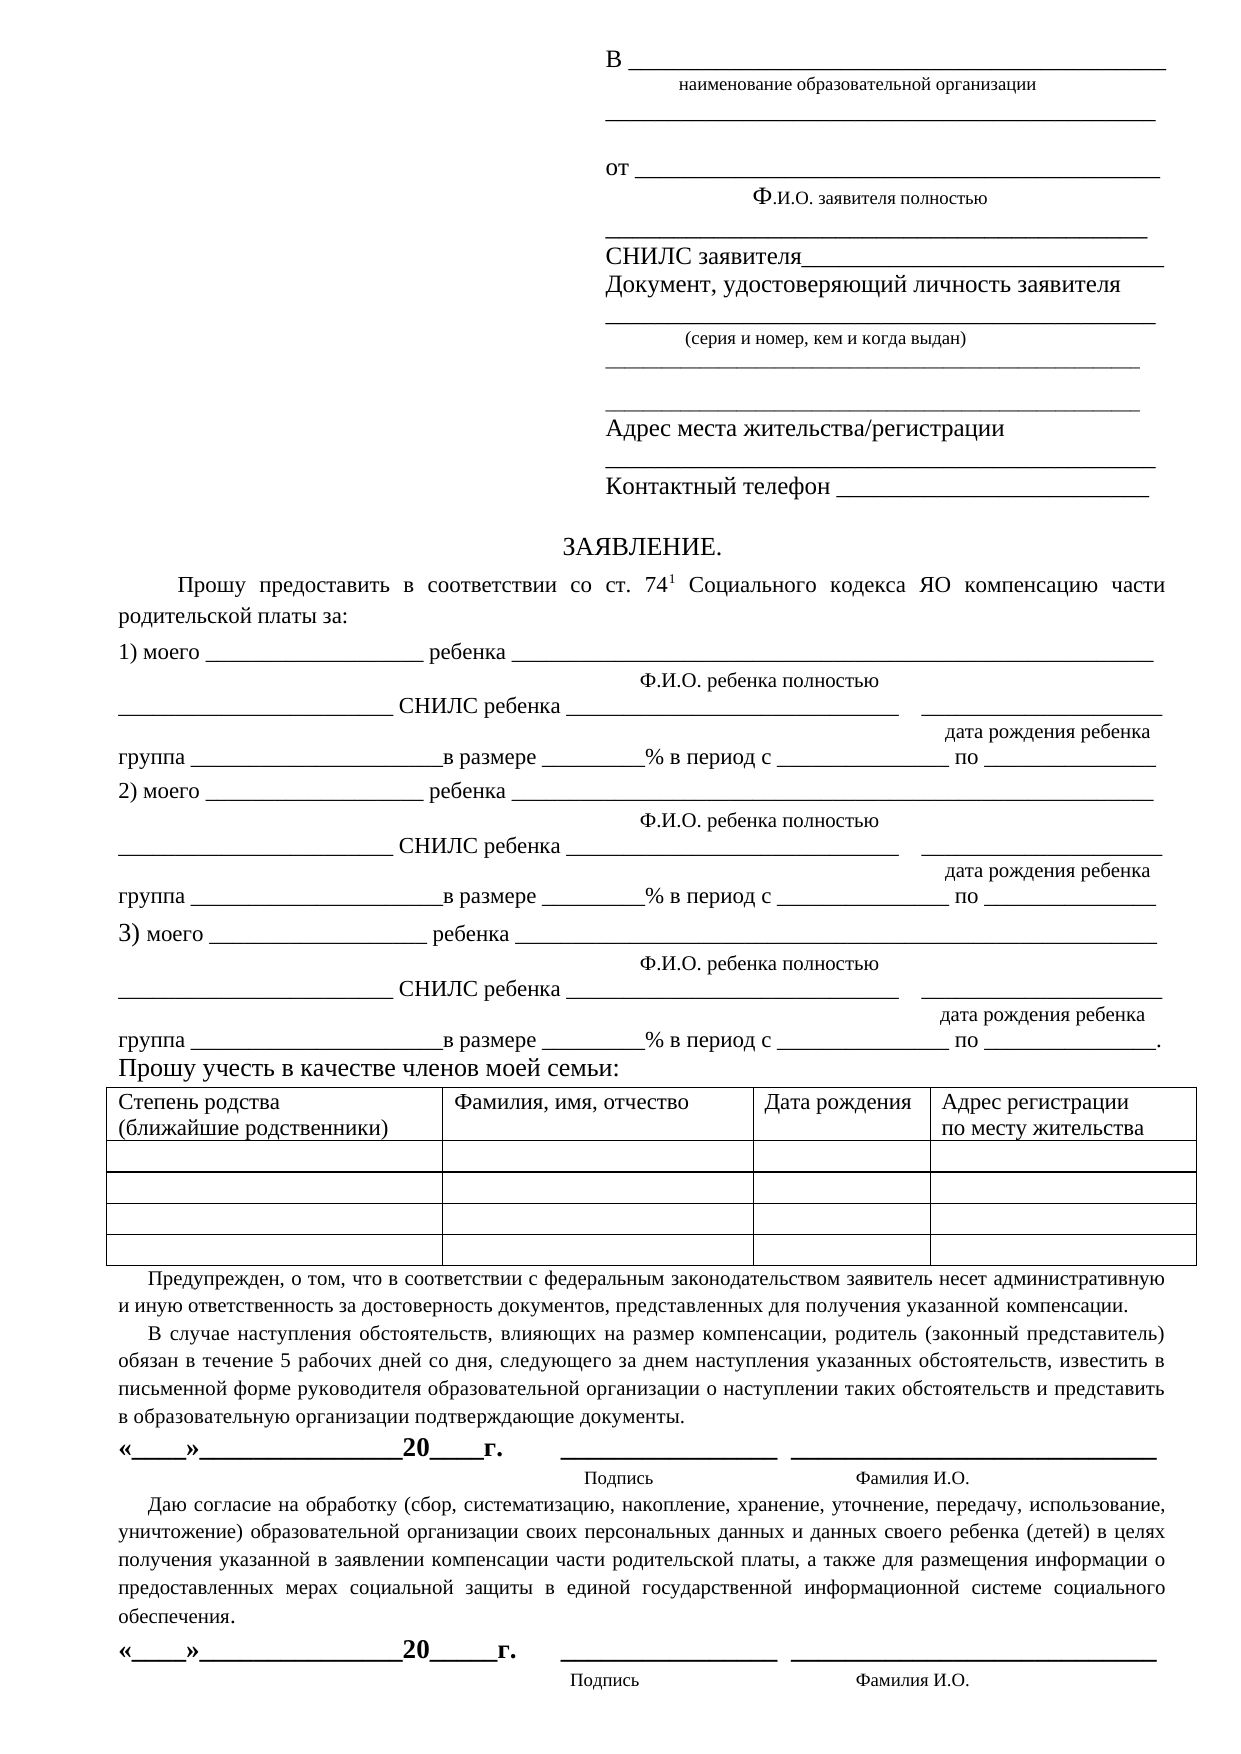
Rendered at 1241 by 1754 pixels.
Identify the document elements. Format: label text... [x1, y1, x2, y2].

text Прошу предоставить в соответствии со ст. 741 Социального кодекса ЯО компенсацию части родительской платы за: [118, 571, 1167, 628]
table_cell [931, 1204, 1196, 1233]
text Прошу учесть в качестве членов моей семьи: [118, 1052, 1167, 1082]
text от __________________________________________ [118, 152, 1167, 181]
text ____________________________________________ [118, 442, 1167, 471]
text Ф.И.О. ребенка полностью [118, 951, 1167, 975]
text Предупрежден, о том, что в соответствии с федеральным законодательством заявитель несет административную и иную ответственность за достоверность документов, представленных для получения указанной компенсации. [118, 1266, 1167, 1317]
table_cell [443, 1235, 753, 1264]
table_cell [107, 1173, 442, 1202]
text Даю согласие на обработку (сбор, систематизацию, накопление, хранение, уточнение, передачу, использование, уничтожение) образовательной организации своих персональных данных и данных своего ребенка (детей) в целях получения указанной в заявлении компенсации части родительской платы, а также для размещения информации о предоставленных мерах социальной защиты в единой государственной информационной системе социального обеспечения. [118, 1492, 1167, 1629]
table_cell [107, 1141, 442, 1171]
text В ___________________________________________ [118, 44, 1167, 73]
table_cell [107, 1204, 442, 1233]
text 3) моего ___________________ ребенка ________________________________________________________ [118, 917, 1167, 947]
table_cell [754, 1204, 930, 1233]
text ____________________________________________ [118, 95, 1167, 123]
text ________________________________________ [118, 210, 1167, 241]
table_header Адрес регистрации по месту жительства [931, 1088, 1196, 1140]
text 2) моего ___________________ ребенка ________________________________________________________ [118, 777, 1167, 804]
text дата рождения ребенка [856, 1002, 1167, 1026]
table_cell [931, 1173, 1196, 1202]
text Подпись Фамилия И.О. [118, 1467, 1167, 1488]
table_header Степень родства (ближайшие родственники) [107, 1088, 442, 1140]
text группа ______________________в размере _________% в период с _______________ по _______________. [118, 1026, 1167, 1052]
text _________________________________________________________ [118, 349, 1167, 370]
table_cell [754, 1141, 930, 1171]
text СНИЛС заявителя_____________________________ [118, 241, 1167, 269]
text ________________________ СНИЛС ребенка _____________________________ _____________________ [118, 832, 1167, 858]
text Ф.И.О. ребенка полностью [118, 668, 1167, 692]
text В случае наступления обстоятельств, влияющих на размер компенсации, родитель (законный представитель) обязан в течение 5 рабочих дней со дня, следующего за днем наступления указанных обстоятельств, известить в письменной форме руководителя образовательной организации о наступлении таких обстоятельств и представить в образовательную организации подтверждающие документы. [118, 1321, 1167, 1428]
text Адрес места жительства/регистрации [118, 413, 1167, 442]
text группа ______________________в размере _________% в период с _______________ по _______________ [118, 743, 1167, 769]
text «____»_______________20_____г. ________________ ___________________________ [118, 1633, 1167, 1664]
text наименование образовательной организации [191, 73, 1167, 95]
text «____»_______________20____г. ________________ ___________________________ [118, 1431, 1167, 1462]
text Контактный телефон _________________________ [118, 471, 1167, 499]
text Подпись Фамилия И.О. [118, 1668, 1167, 1690]
table_cell [443, 1141, 753, 1171]
table_header Фамилия, имя, отчество [443, 1088, 753, 1140]
text _________________________________________________________ [118, 392, 1167, 413]
table_cell [754, 1235, 930, 1264]
table_header Дата рождения [754, 1088, 930, 1140]
text Документ, удостоверяющий личность заявителя [118, 269, 1167, 298]
table_cell [443, 1173, 753, 1202]
text ________________________ СНИЛС ребенка _____________________________ _____________________ [118, 692, 1167, 719]
table_cell [754, 1173, 930, 1202]
text (серия и номер, кем и когда выдан) [191, 327, 1167, 349]
table_cell [443, 1204, 753, 1233]
text дата рождения ребенка [856, 858, 1167, 882]
text ____________________________________________ [118, 298, 1167, 327]
text дата рождения ребенка [856, 719, 1167, 743]
text Ф.И.О. заявителя полностью [265, 181, 1167, 210]
text ________________________ СНИЛС ребенка _____________________________ _____________________ [118, 975, 1167, 1002]
text ЗАЯВЛЕНИЕ. [118, 531, 1167, 561]
table_cell [931, 1141, 1196, 1171]
text 1) моего ___________________ ребенка ________________________________________________________ [118, 638, 1167, 664]
table_cell [107, 1235, 442, 1264]
text группа ______________________в размере _________% в период с _______________ по _______________ [118, 882, 1167, 908]
text Ф.И.О. ребенка полностью [118, 808, 1167, 832]
table_cell [931, 1235, 1196, 1264]
